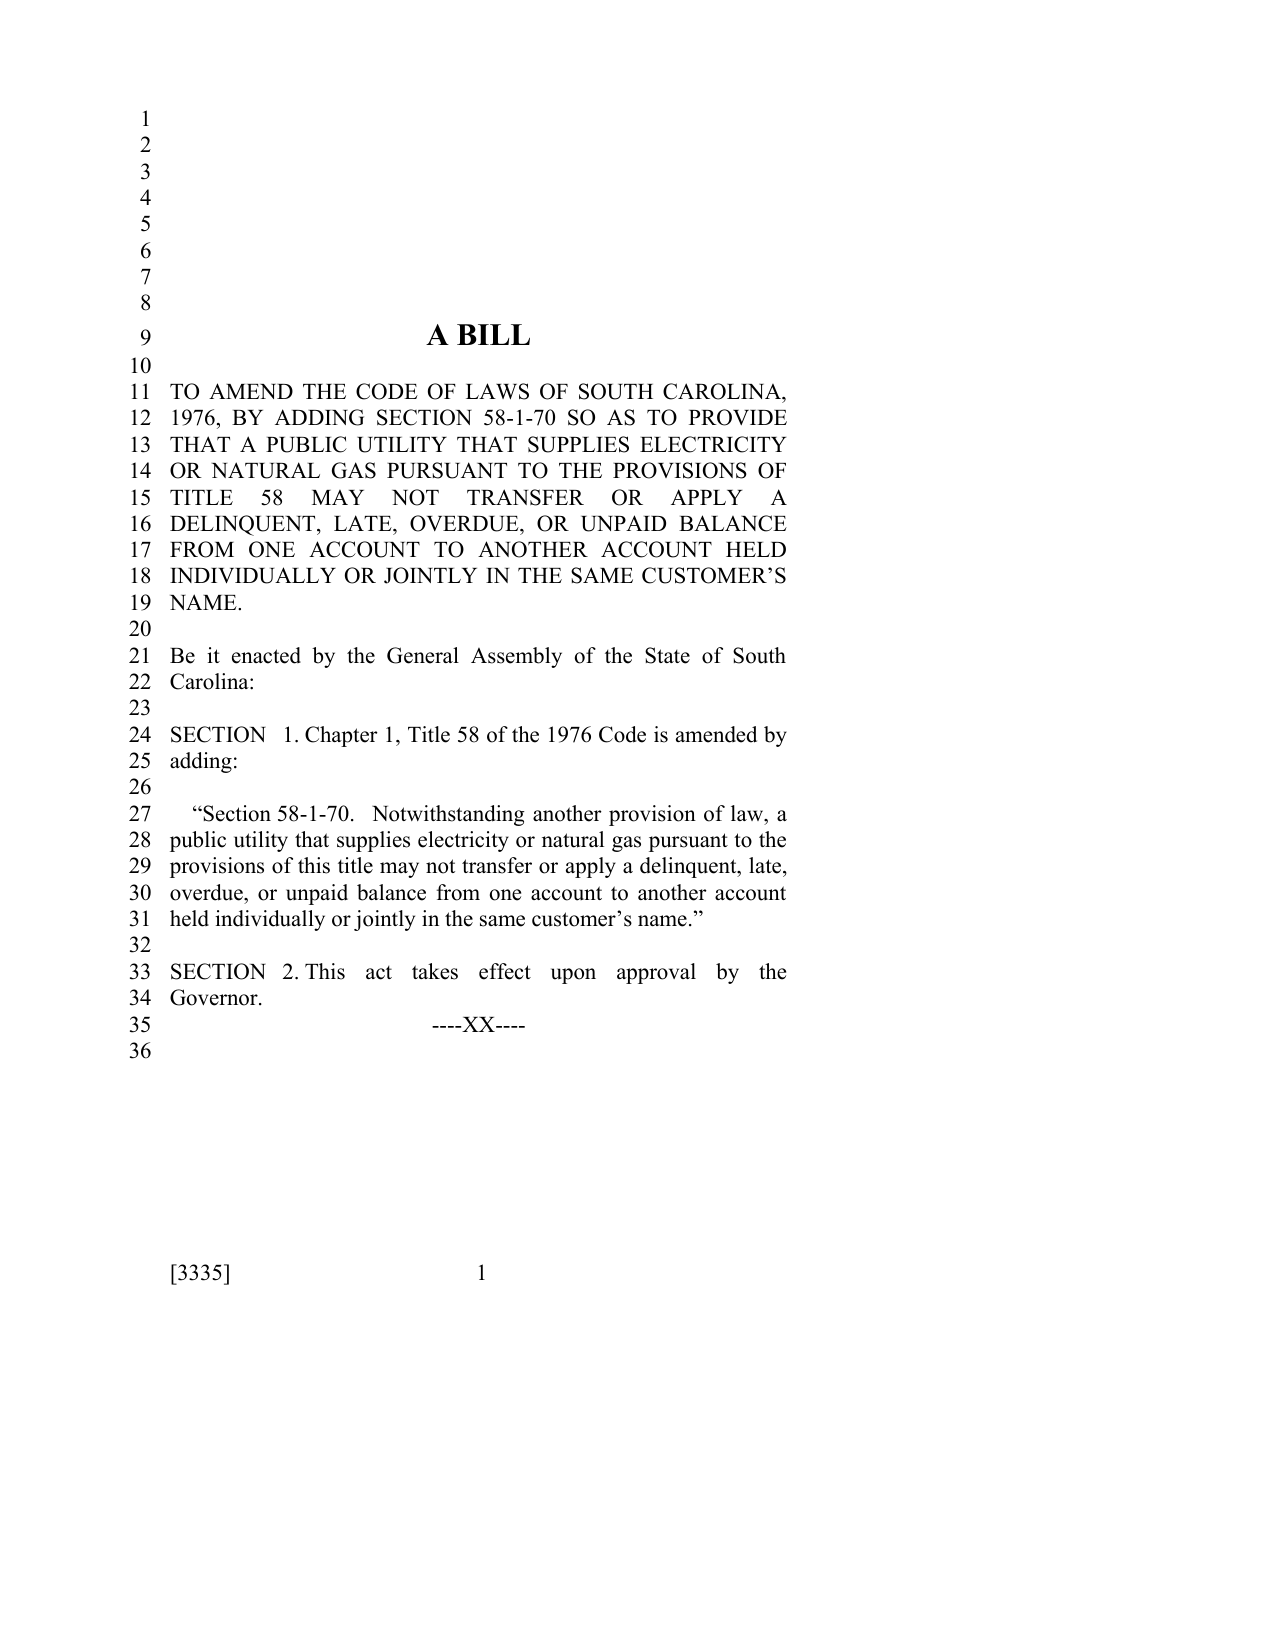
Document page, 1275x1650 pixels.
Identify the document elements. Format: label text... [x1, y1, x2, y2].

text ----XX---- [169, 1011, 787, 1037]
text SECTION 2. This act takes effect upon approval by the Governor. [169, 958, 787, 1011]
text TO AMEND THE CODE OF LAWS OF SOUTH CAROLINA, 1976, BY ADDING SECTION 58-1-70 SO AS TO PROVIDE THAT A PUBLIC UTILITY THAT SUPPLIES ELECTRICITY OR NATURAL GAS PURSUANT TO THE PROVISIONS OF TITLE 58 MAY NOT TRANSFER OR APPLY A DELINQUENT, LATE, OVERDUE, OR UNPAID BALANCE FROM ONE ACCOUNT TO ANOTHER ACCOUNT HELD INDIVIDUALLY OR JOINTLY IN THE SAME CUSTOMER’S NAME. [169, 378, 787, 615]
text SECTION 1. Chapter 1, Title 58 of the 1976 Code is amended by adding: [169, 721, 787, 773]
text Be it enacted by the General Assembly of the State of South Carolina: [169, 642, 787, 694]
text A BILL [169, 316, 787, 352]
text “Section 58-1-70. Notwithstanding another provision of law, a public utility that supplies electricity or natural gas pursuant to the provisions of this title may not transfer or apply a delinquent, late, overdue, or unpaid balance from one account to another account held individually or jointly in the same customer’s name.” [169, 800, 787, 932]
